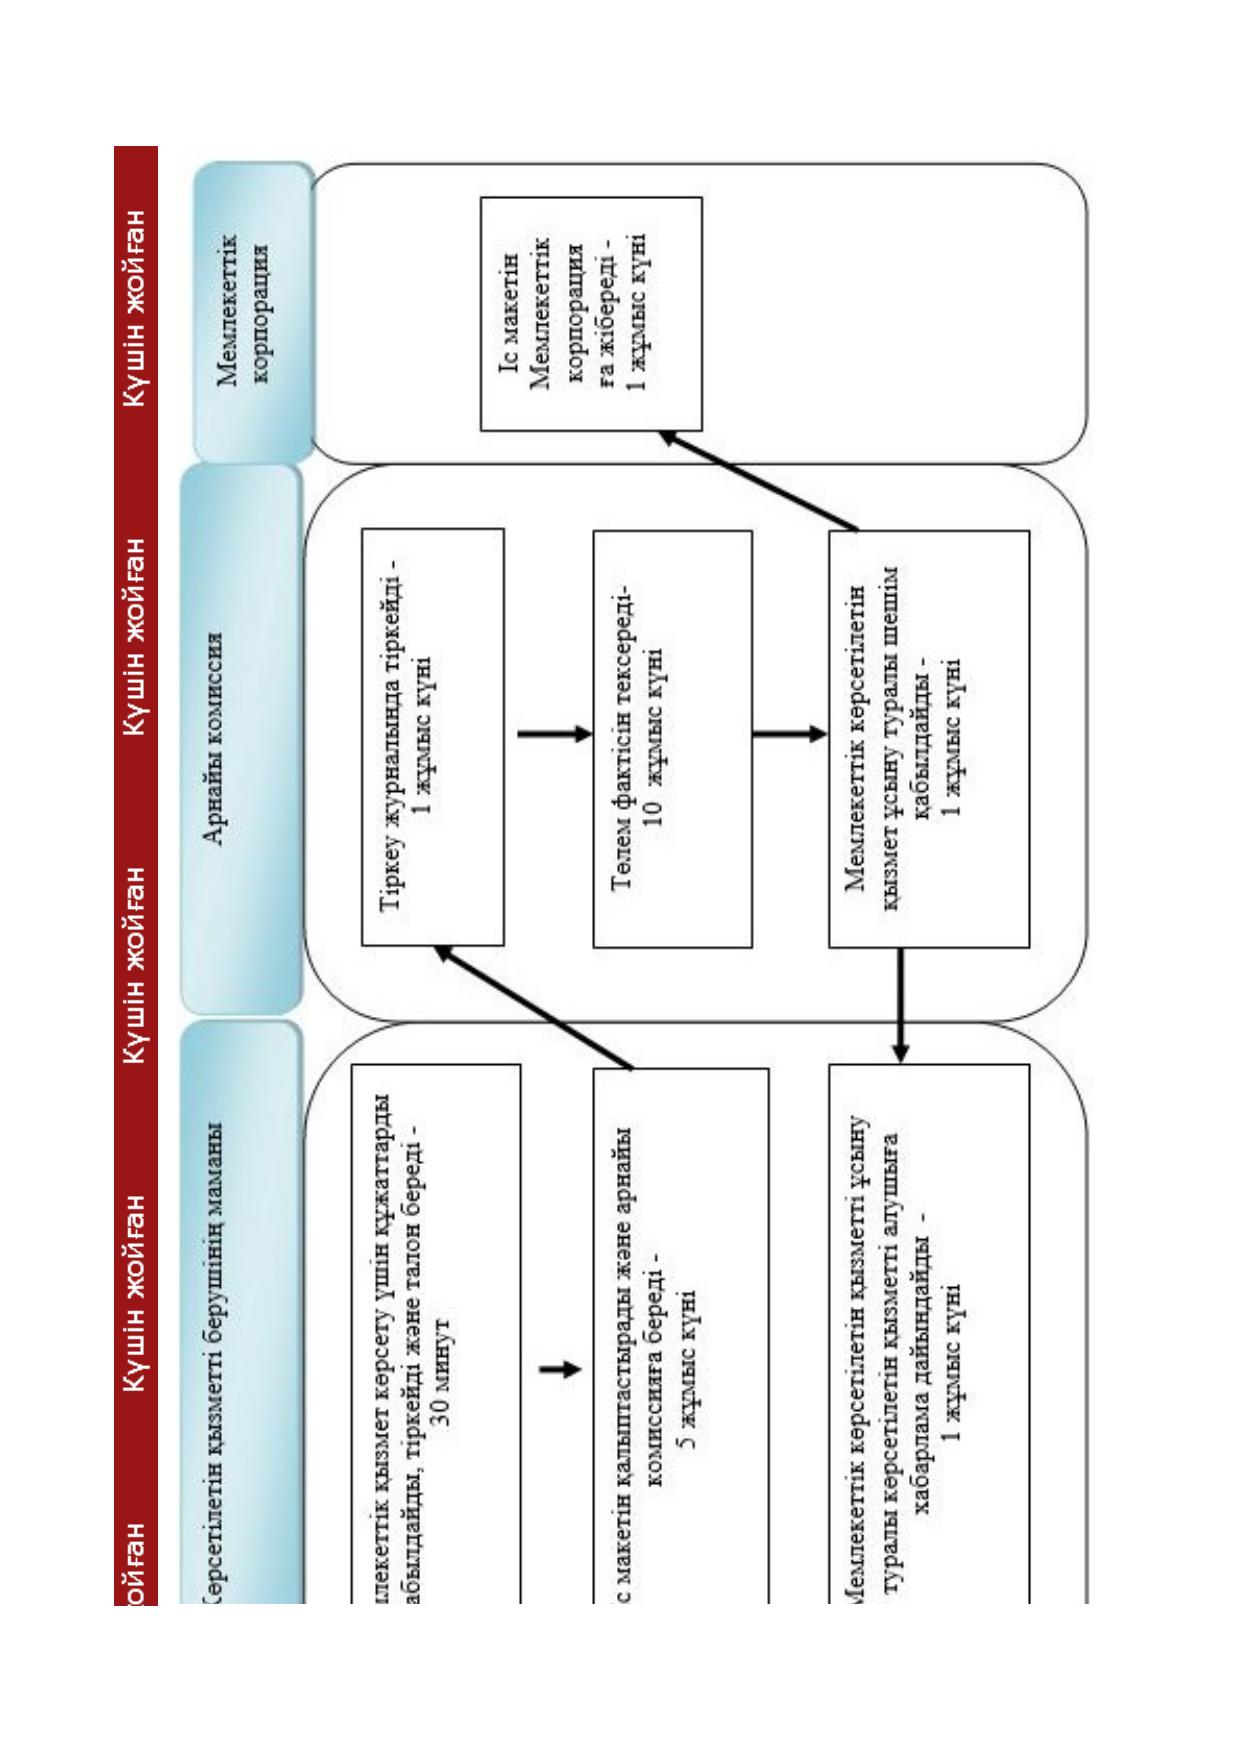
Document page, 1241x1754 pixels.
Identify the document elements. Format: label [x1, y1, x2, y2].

picture [114, 146, 158, 1606]
picture [176, 150, 1102, 1604]
